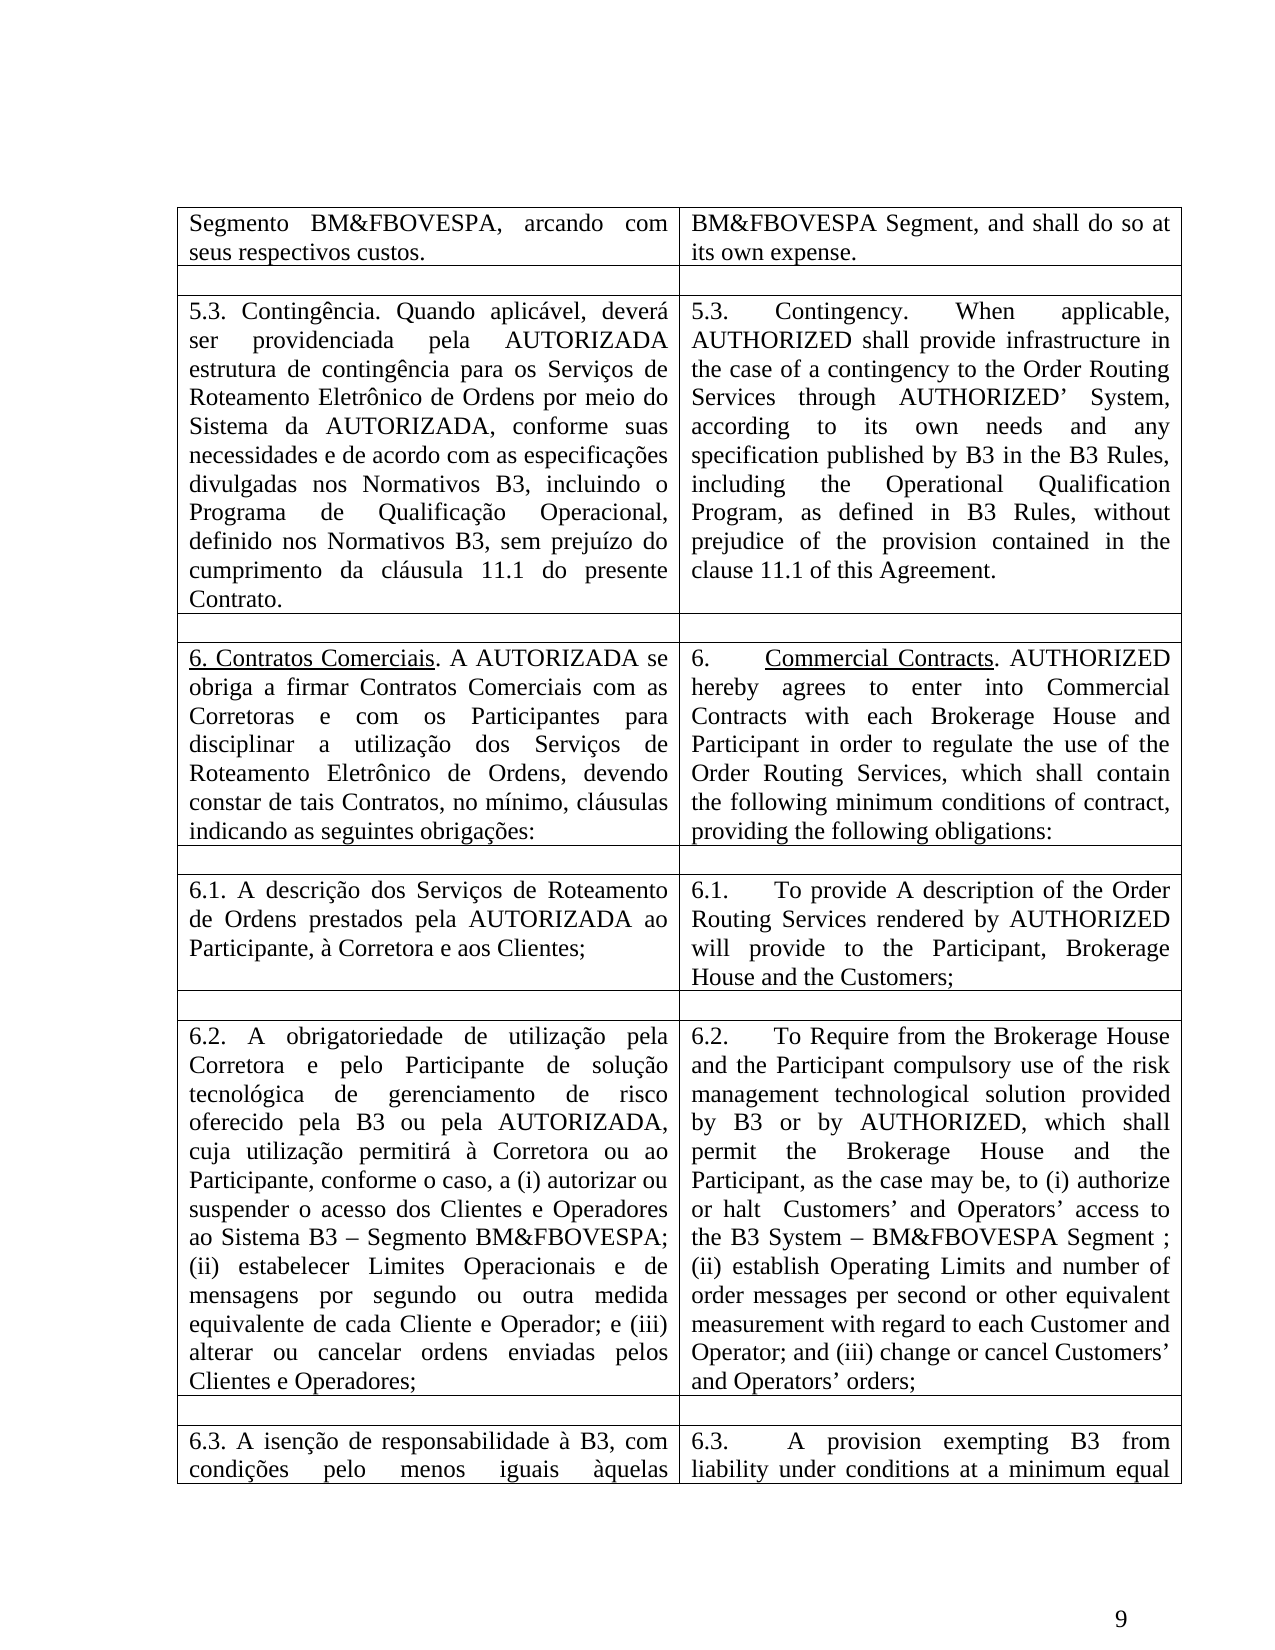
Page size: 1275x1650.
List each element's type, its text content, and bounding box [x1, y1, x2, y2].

table_cell 6.2. To Require from the Brokerage House and the Participant compulsory use of the risk management technological solution provided by B3 or by AUTHORIZED, which shall permit the Brokerage House and the Participant, as the case may be, to (i) authorize or halt Customers’ and Operators’ access to the B3 System – BM&FBOVESPA Segment ; (ii) establish Operating Limits and number of order messages per second or other equivalent measurement with regard to each Customer and Operator; and (iii) change or cancel Customers’ and Operators’ orders; [680, 1021, 1181, 1395]
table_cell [680, 1426, 1181, 1483]
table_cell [680, 208, 1181, 265]
table_cell 6.1. A descrição dos Serviços de Roteamento de Ordens prestados pela AUTORIZADA ao Participante, à Corretora e aos Clientes; [178, 875, 679, 990]
table_cell 5.3. Contingency. When applicable, AUTHORIZED shall provide infrastructure in the case of a contingency to the Order Routing Services through AUTHORIZED’ System, according to its own needs and any specification published by B3 in the B3 Rules, including the Operational Qualification Program, as defined in B3 Rules, without prejudice of the provision contained in the clause 11.1 of this Agreement. [680, 296, 1181, 612]
table_cell [178, 846, 679, 874]
table_cell 6.1. To provide A description of the Order Routing Services rendered by AUTHORIZED will provide to the Participant, Brokerage House and the Customers; [680, 875, 1181, 990]
table_cell 6. Commercial Contracts. AUTHORIZED hereby agrees to enter into Commercial Contracts with each Brokerage House and Participant in order to regulate the use of the Order Routing Services, which shall contain the following minimum conditions of contract, providing the following obligations: [680, 643, 1181, 844]
table_cell [178, 1396, 679, 1425]
table_cell [680, 1396, 1181, 1425]
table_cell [178, 1426, 679, 1483]
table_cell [178, 208, 679, 265]
table_cell [178, 991, 679, 1020]
table_cell [680, 614, 1181, 642]
table_cell [680, 846, 1181, 874]
table_cell [178, 614, 679, 642]
table_cell [178, 266, 679, 295]
table_cell [680, 991, 1181, 1020]
table_cell 6. Contratos Comerciais. A AUTORIZADA se obriga a firmar Contratos Comerciais com as Corretoras e com os Participantes para disciplinar a utilização dos Serviços de Roteamento Eletrônico de Ordens, devendo constar de tais Contratos, no mínimo, cláusulas indicando as seguintes obrigações: [178, 643, 679, 844]
table_cell [680, 266, 1181, 295]
table_cell 5.3. Contingência. Quando aplicável, deverá ser providenciada pela AUTORIZADA estrutura de contingência para os Serviços de Roteamento Eletrônico de Ordens por meio do Sistema da AUTORIZADA, conforme suas necessidades e de acordo com as especificações divulgadas nos Normativos B3, incluindo o Programa de Qualificação Operacional, definido nos Normativos B3, sem prejuízo do cumprimento da cláusula 11.1 do presente Contrato. [178, 296, 679, 612]
table_cell 6.2. A obrigatoriedade de utilização pela Corretora e pelo Participante de solução tecnológica de gerenciamento de risco oferecido pela B3 ou pela AUTORIZADA, cuja utilização permitirá à Corretora ou ao Participante, conforme o caso, a (i) autorizar ou suspender o acesso dos Clientes e Operadores ao Sistema B3 – Segmento BM&FBOVESPA; (ii) estabelecer Limites Operacionais e de mensagens por segundo ou outra medida equivalente de cada Cliente e Operador; e (iii) alterar ou cancelar ordens enviadas pelos Clientes e Operadores; [178, 1021, 679, 1395]
